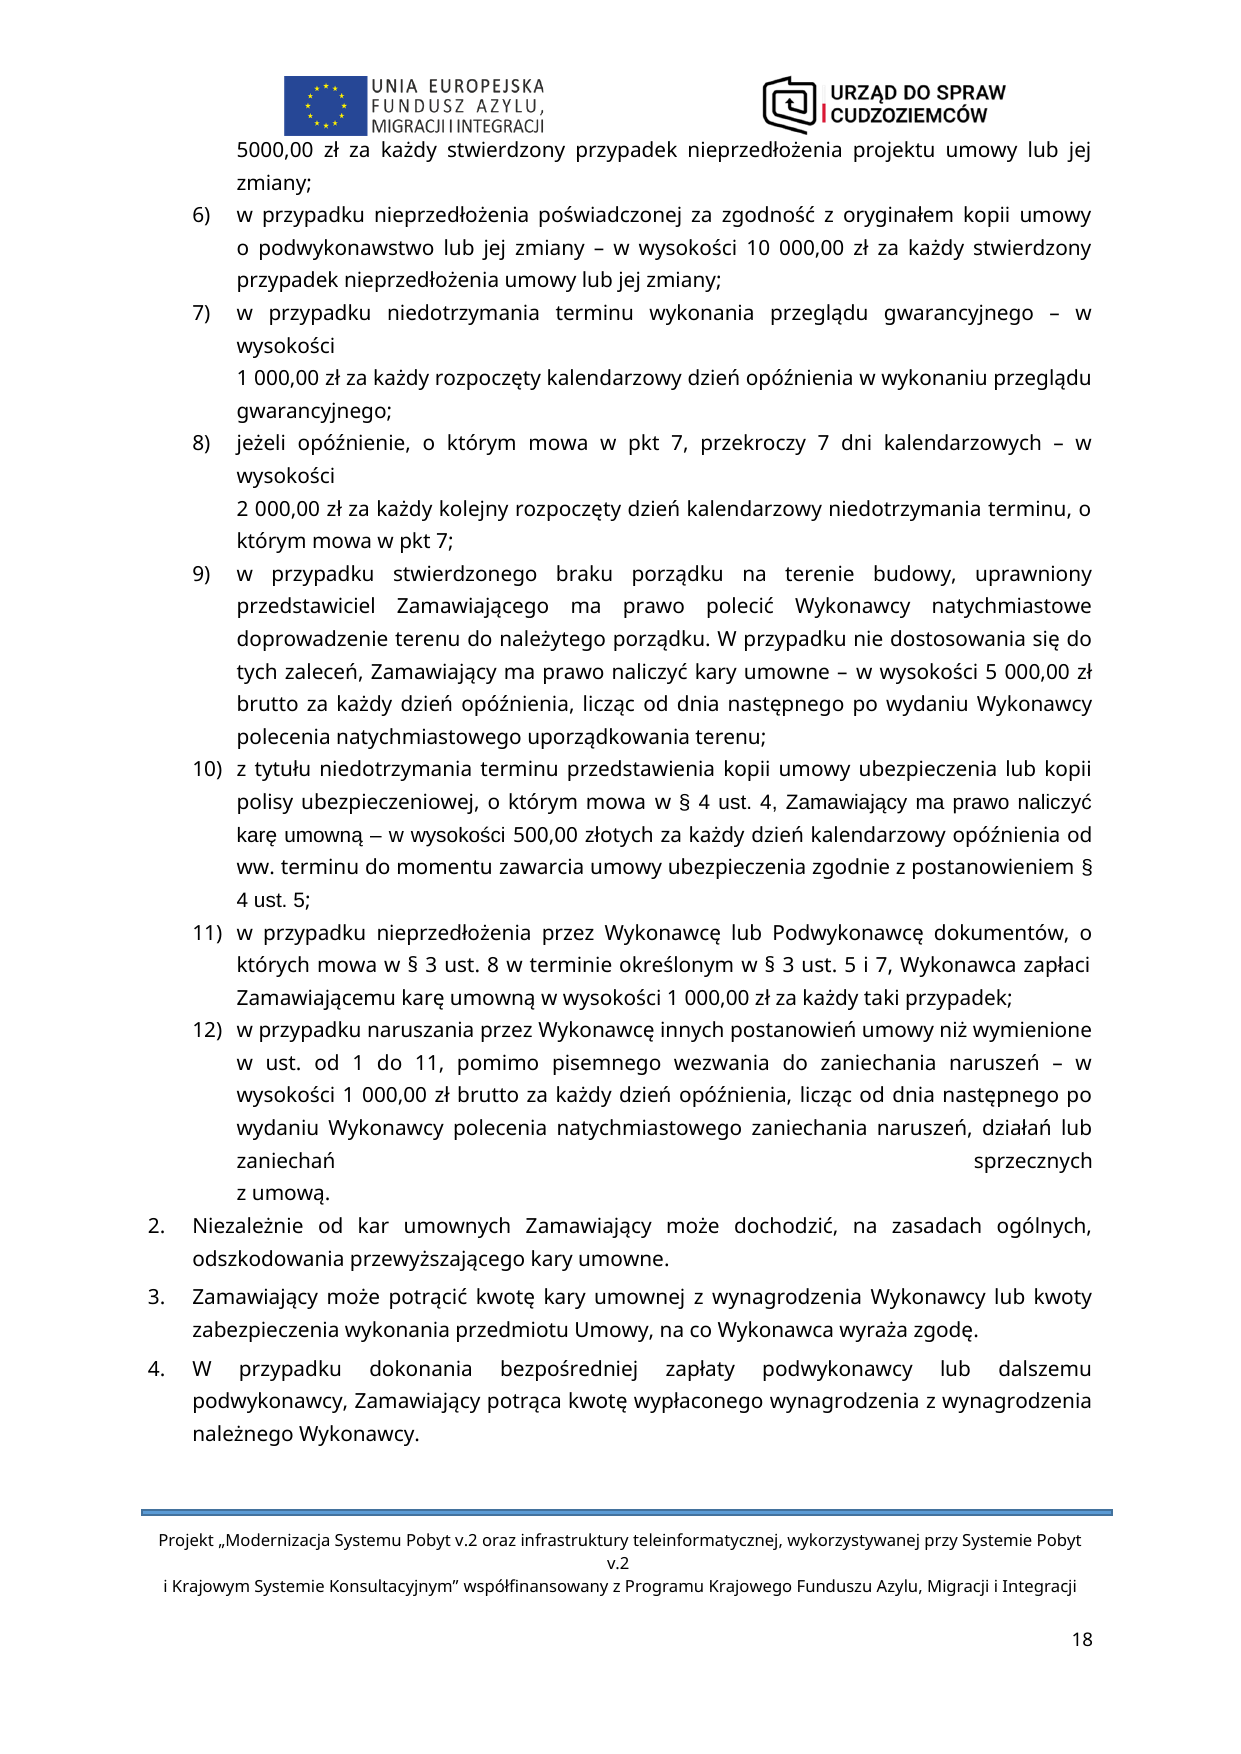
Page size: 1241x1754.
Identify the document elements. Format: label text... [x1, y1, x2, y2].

list w przypadku niedotrzymania terminu wykonania przeglądu gwarancyjnego – w wysokości 1 000,00 zł za każdy rozpoczęty kalendarzowy dzień opóźnienia w wykonaniu przeglądu gwarancyjnego; [192, 298, 1093, 424]
list Zamawiający może potrącić kwotę kary umownej z wynagrodzenia Wykonawcy lub kwoty zabezpieczenia wykonania przedmiotu Umowy, na co Wykonawca wyraża zgodę. [148, 1282, 1093, 1343]
list W przypadku dokonania bezpośredniej zapłaty podwykonawcy lub dalszemu podwykonawcy, Zamawiający potrąca kwotę wypłaconego wynagrodzenia z wynagrodzenia należnego Wykonawcy. [148, 1354, 1093, 1448]
list z tytułu niedotrzymania terminu przedstawienia kopii umowy ubezpieczenia lub kopii polisy ubezpieczeniowej, o którym mowa w § 4 ust. 4, Zamawiający ma prawo naliczyć karę umowną – w wysokości 500,00 złotych za każdy dzień kalendarzowy opóźnienia od ww. terminu do momentu zawarcia umowy ubezpieczenia zgodnie z postanowieniem § 4 ust. 5; [192, 754, 1093, 913]
list w przypadku stwierdzonego braku porządku na terenie budowy, uprawniony przedstawiciel Zamawiającego ma prawo polecić Wykonawcy natychmiastowe doprowadzenie terenu do należytego porządku. W przypadku nie dostosowania się do tych zaleceń, Zamawiający ma prawo naliczyć kary umowne – w wysokości 5 000,00 zł brutto za każdy dzień opóźnienia, licząc od dnia następnego po wydaniu Wykonawcy polecenia natychmiastowego uporządkowania terenu; [192, 559, 1093, 750]
list jeżeli opóźnienie, o którym mowa w pkt 7, przekroczy 7 dni kalendarzowych – w wysokości 2 000,00 zł za każdy kolejny rozpoczęty dzień kalendarzowy niedotrzymania terminu, o którym mowa w pkt 7; [192, 428, 1093, 555]
list Niezależnie od kar umownych Zamawiający może dochodzić, na zasadach ogólnych, odszkodowania przewyższającego kary umowne. [148, 1211, 1093, 1272]
list w przypadku naruszania przez Wykonawcę innych postanowień umowy niż wymienione w ust. od 1 do 11, pomimo pisemnego wezwania do zaniechania naruszeń – w wysokości 1 000,00 zł brutto za każdy dzień opóźnienia, licząc od dnia następnego po wydaniu Wykonawcy polecenia natychmiastowego zaniechania naruszeń, działań lub zaniechań sprzecznych z umową. [192, 1015, 1093, 1207]
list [192, 135, 1093, 196]
list w przypadku nieprzedłożenia przez Wykonawcę lub Podwykonawcę dokumentów, o których mowa w § 3 ust. 8 w terminie określonym w § 3 ust. 5 i 7, Wykonawca zapłaci Zamawiającemu karę umowną w wysokości 1 000,00 zł za każdy taki przypadek; [192, 918, 1093, 1011]
list w przypadku nieprzedłożenia poświadczonej za zgodność z oryginałem kopii umowy o podwykonawstwo lub jej zmiany – w wysokości 10 000,00 zł za każdy stwierdzony przypadek nieprzedłożenia umowy lub jej zmiany; [192, 200, 1093, 294]
picture [284, 76, 544, 136]
picture [758, 73, 1010, 136]
